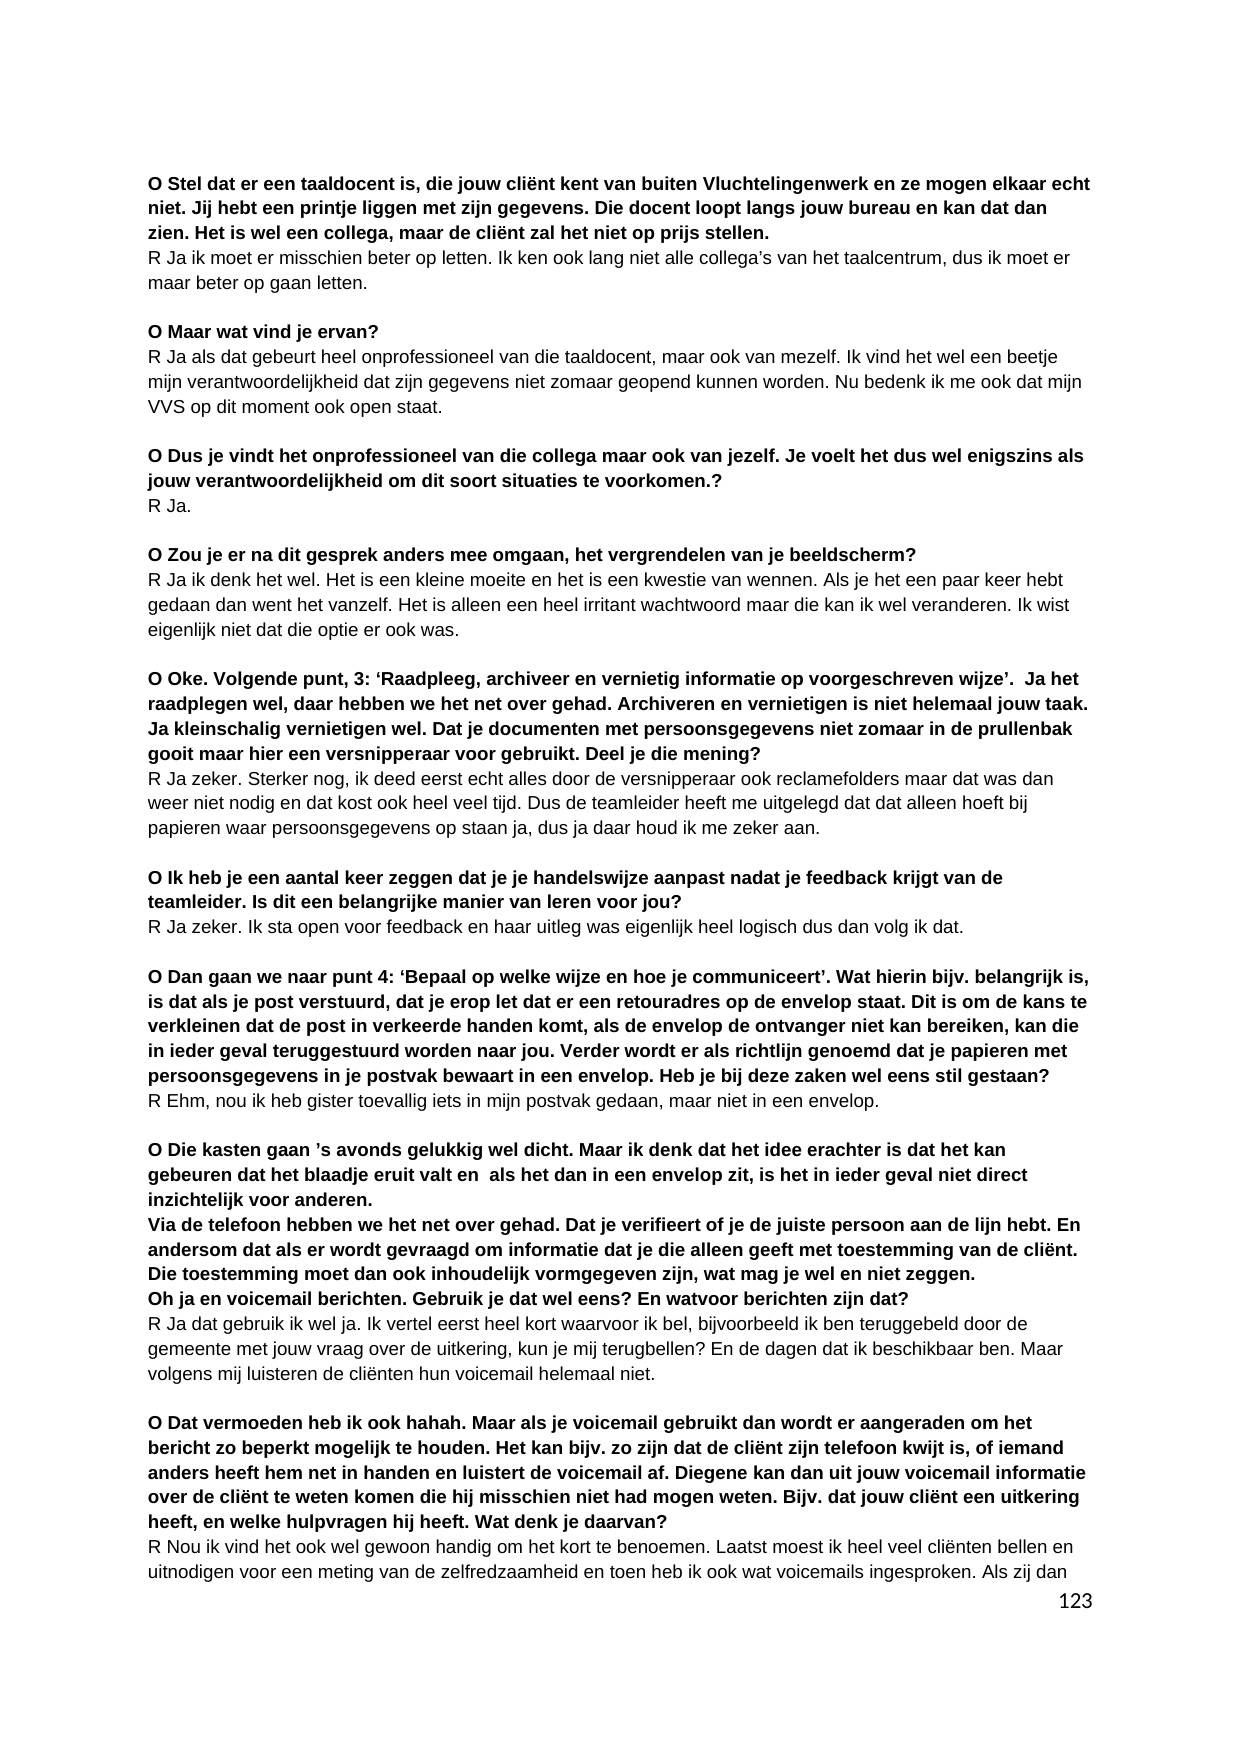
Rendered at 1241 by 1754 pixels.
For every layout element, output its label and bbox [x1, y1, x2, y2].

text [148, 148, 1093, 1582]
